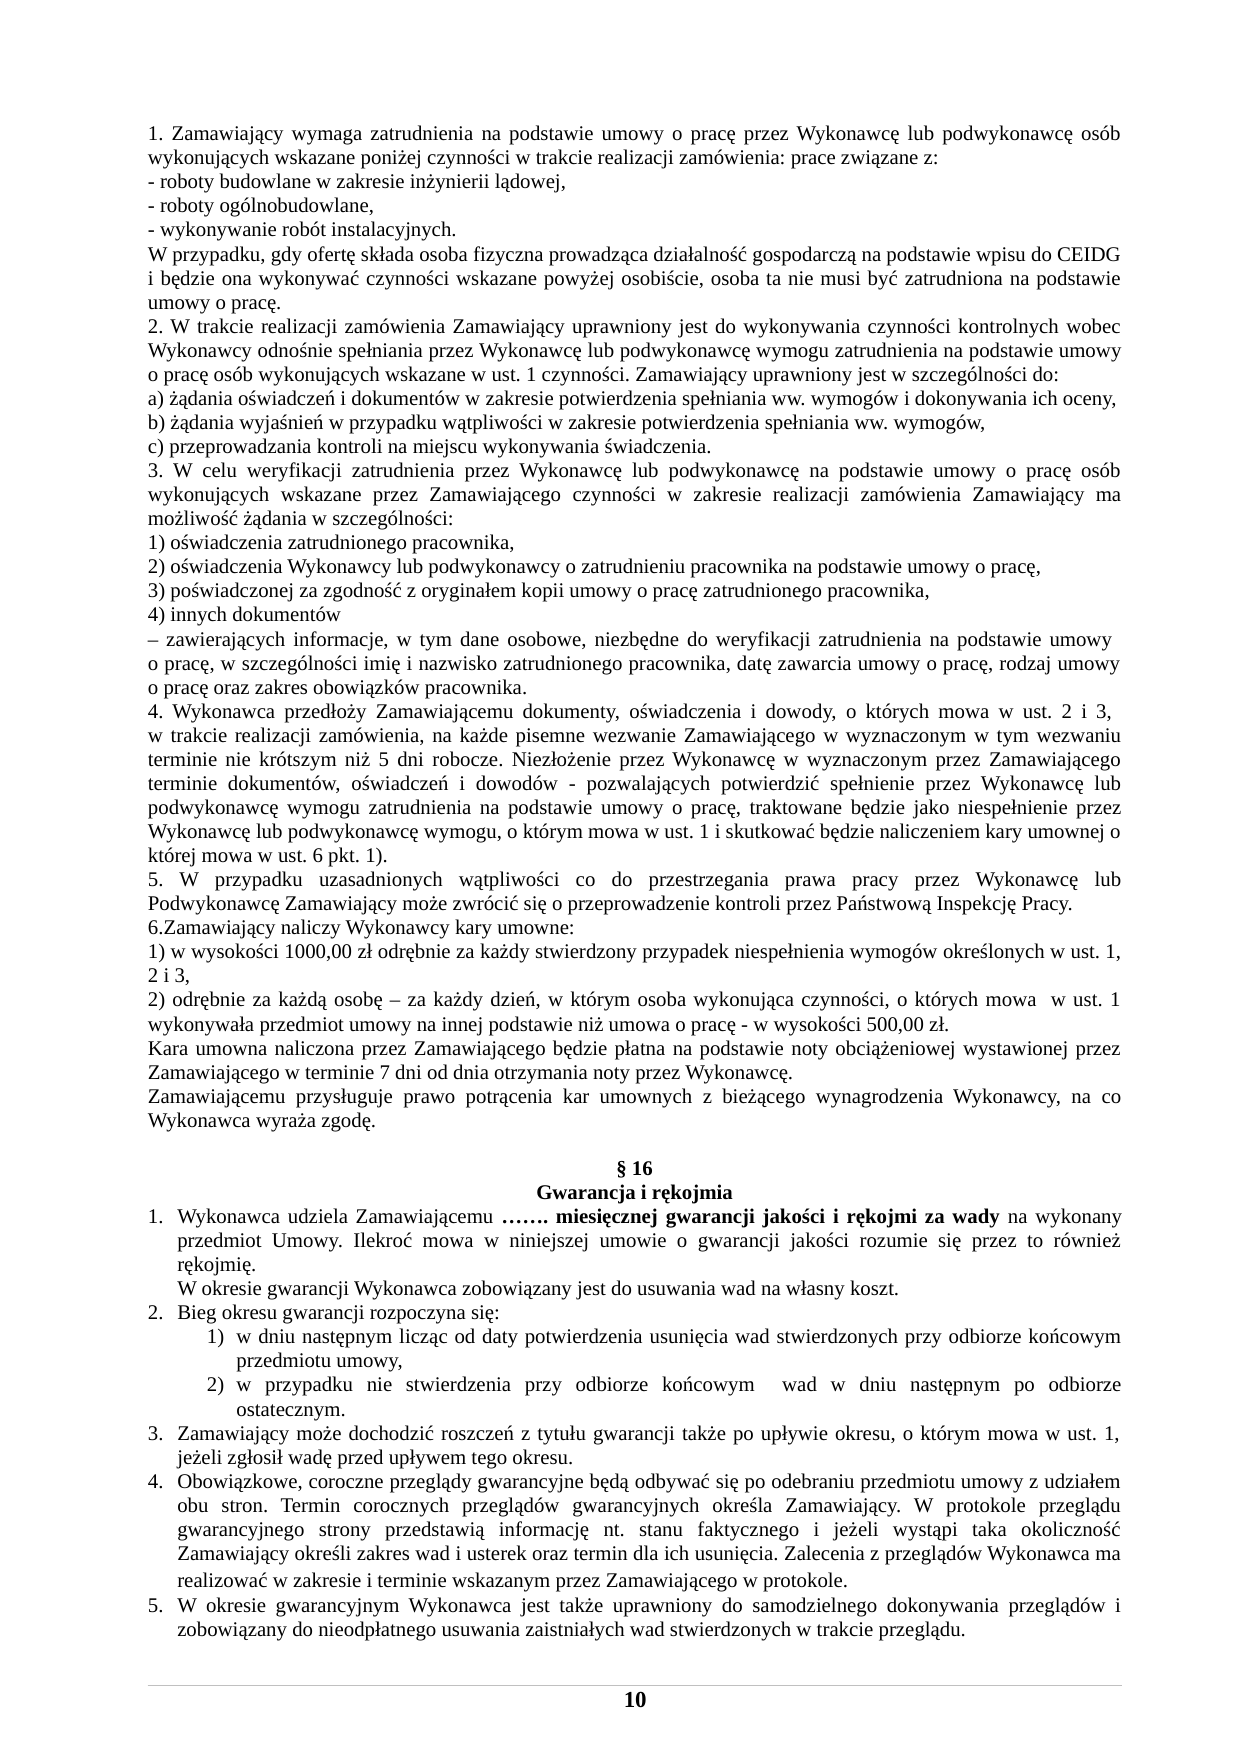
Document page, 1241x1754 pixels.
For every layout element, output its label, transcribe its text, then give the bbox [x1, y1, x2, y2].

text 1) oświadczenia zatrudnionego pracownika, [148, 530, 1122, 554]
text c) przeprowadzania kontroli na miejscu wykonywania świadczenia. [148, 434, 1122, 458]
text 5. W okresie gwarancyjnym Wykonawca jest także uprawniony do samodzielnego dokonywania przeglądów i zobowiązany do nieodpłatnego usuwania zaistniałych wad stwierdzonych w trakcie przeglądu. [148, 1593, 1122, 1641]
text 1) w dniu następnym licząc od daty potwierdzenia usunięcia wad stwierdzonych przy odbiorze końcowym przedmiotu umowy, [207, 1324, 1122, 1372]
text 3. Zamawiający może dochodzić roszczeń z tytułu gwarancji także po upływie okresu, o którym mowa w ust. 1, jeżeli zgłosił wadę przed upływem tego okresu. [148, 1421, 1122, 1469]
text Gwarancja i rękojmia [148, 1180, 1121, 1204]
text 4. Wykonawca przedłoży Zamawiającemu dokumenty, oświadczenia i dowody, o których mowa w ust. 2 i 3, w trakcie realizacji zamówienia, na każde pisemne wezwanie Zamawiającego w wyznaczonym w tym wezwaniu terminie nie krótszym niż 5 dni robocze. Niezłożenie przez Wykonawcę w wyznaczonym przez Zamawiającego terminie dokumentów, oświadczeń i dowodów - pozwalających potwierdzić spełnienie przez Wykonawcę lub podwykonawcę wymogu zatrudnienia na podstawie umowy o pracę, traktowane będzie jako niespełnienie przez Wykonawcę lub podwykonawcę wymogu, o którym mowa w ust. 1 i skutkować będzie naliczeniem kary umownej o której mowa w ust. 6 pkt. 1). [148, 699, 1122, 867]
text 2. W trakcie realizacji zamówienia Zamawiający uprawniony jest do wykonywania czynności kontrolnych wobec Wykonawcy odnośnie spełniania przez Wykonawcę lub podwykonawcę wymogu zatrudnienia na podstawie umowy o pracę osób wykonujących wskazane w ust. 1 czynności. Zamawiający uprawniony jest w szczególności do: [148, 314, 1122, 386]
text 1) w wysokości 1000,00 zł odrębnie za każdy stwierdzony przypadek niespełnienia wymogów określonych w ust. 1, 2 i 3, [148, 939, 1122, 987]
text § 16 [148, 1156, 1121, 1180]
text 2) w przypadku nie stwierdzenia przy odbiorze końcowym wad w dniu następnym po odbiorze ostatecznym. [207, 1372, 1122, 1421]
text 3. W celu weryfikacji zatrudnienia przez Wykonawcę lub podwykonawcę na podstawie umowy o pracę osób wykonujących wskazane przez Zamawiającego czynności w zakresie realizacji zamówienia Zamawiający ma możliwość żądania w szczególności: [148, 458, 1122, 530]
text Kara umowna naliczona przez Zamawiającego będzie płatna na podstawie noty obciążeniowej wystawionej przez Zamawiającego w terminie 7 dni od dnia otrzymania noty przez Wykonawcę. [148, 1036, 1122, 1084]
text b) żądania wyjaśnień w przypadku wątpliwości w zakresie potwierdzenia spełniania ww. wymogów, [148, 410, 1122, 434]
text 6.Zamawiający naliczy Wykonawcy kary umowne: [148, 915, 1122, 939]
text 2) odrębnie za każdą osobę – za każdy dzień, w którym osoba wykonująca czynności, o których mowa w ust. 1 wykonywała przedmiot umowy na innej podstawie niż umowa o pracę - w wysokości 500,00 zł. [148, 987, 1122, 1036]
text Zamawiającemu przysługuje prawo potrącenia kar umownych z bieżącego wynagrodzenia Wykonawcy, na co Wykonawca wyraża zgodę. [148, 1084, 1122, 1132]
text 5. W przypadku uzasadnionych wątpliwości co do przestrzegania prawa pracy przez Wykonawcę lub Podwykonawcę Zamawiający może zwrócić się o przeprowadzenie kontroli przez Państwową Inspekcję Pracy. [148, 867, 1122, 915]
text - roboty ogólnobudowlane, [148, 193, 1122, 217]
text 1. Zamawiający wymaga zatrudnienia na podstawie umowy o pracę przez Wykonawcę lub podwykonawcę osób wykonujących wskazane poniżej czynności w trakcie realizacji zamówienia: prace związane z: [148, 121, 1122, 169]
text 4. Obowiązkowe, coroczne przeglądy gwarancyjne będą odbywać się po odebraniu przedmiotu umowy z udziałem obu stron. Termin corocznych przeglądów gwarancyjnych określa Zamawiający. W protokole przeglądu gwarancyjnego strony przedstawią informację nt. stanu faktycznego i jeżeli wystąpi taka okoliczność Zamawiający określi zakres wad i usterek oraz termin dla ich usunięcia. Zalecenia z przeglądów Wykonawca ma realizować w zakresie i terminie wskazanym przez Zamawiającego w protokole. [148, 1469, 1122, 1593]
text - wykonywanie robót instalacyjnych. [148, 217, 1122, 241]
text 2) oświadczenia Wykonawcy lub podwykonawcy o zatrudnieniu pracownika na podstawie umowy o pracę, [148, 554, 1122, 578]
text – zawierających informacje, w tym dane osobowe, niezbędne do weryfikacji zatrudnienia na podstawie umowy o pracę, w szczególności imię i nazwisko zatrudnionego pracownika, datę zawarcia umowy o pracę, rodzaj umowy o pracę oraz zakres obowiązków pracownika. [148, 626, 1122, 699]
text 1. Wykonawca udziela Zamawiającemu ……. miesięcznej gwarancji jakości i rękojmi za wady na wykonany przedmiot Umowy. Ilekroć mowa w niniejszej umowie o gwarancji jakości rozumie się przez to również rękojmię. W okresie gwarancji Wykonawca zobowiązany jest do usuwania wad na własny koszt. [148, 1204, 1122, 1300]
text 3) poświadczonej za zgodność z oryginałem kopii umowy o pracę zatrudnionego pracownika, [148, 578, 1122, 602]
text - roboty budowlane w zakresie inżynierii lądowej, [148, 169, 1122, 193]
text a) żądania oświadczeń i dokumentów w zakresie potwierdzenia spełniania ww. wymogów i dokonywania ich oceny, [148, 386, 1122, 410]
text 4) innych dokumentów [148, 602, 1122, 626]
text W przypadku, gdy ofertę składa osoba fizyczna prowadząca działalność gospodarczą na podstawie wpisu do CEIDG i będzie ona wykonywać czynności wskazane powyżej osobiście, osoba ta nie musi być zatrudniona na podstawie umowy o pracę. [148, 241, 1122, 314]
text 2. Bieg okresu gwarancji rozpoczyna się: [148, 1300, 1122, 1324]
